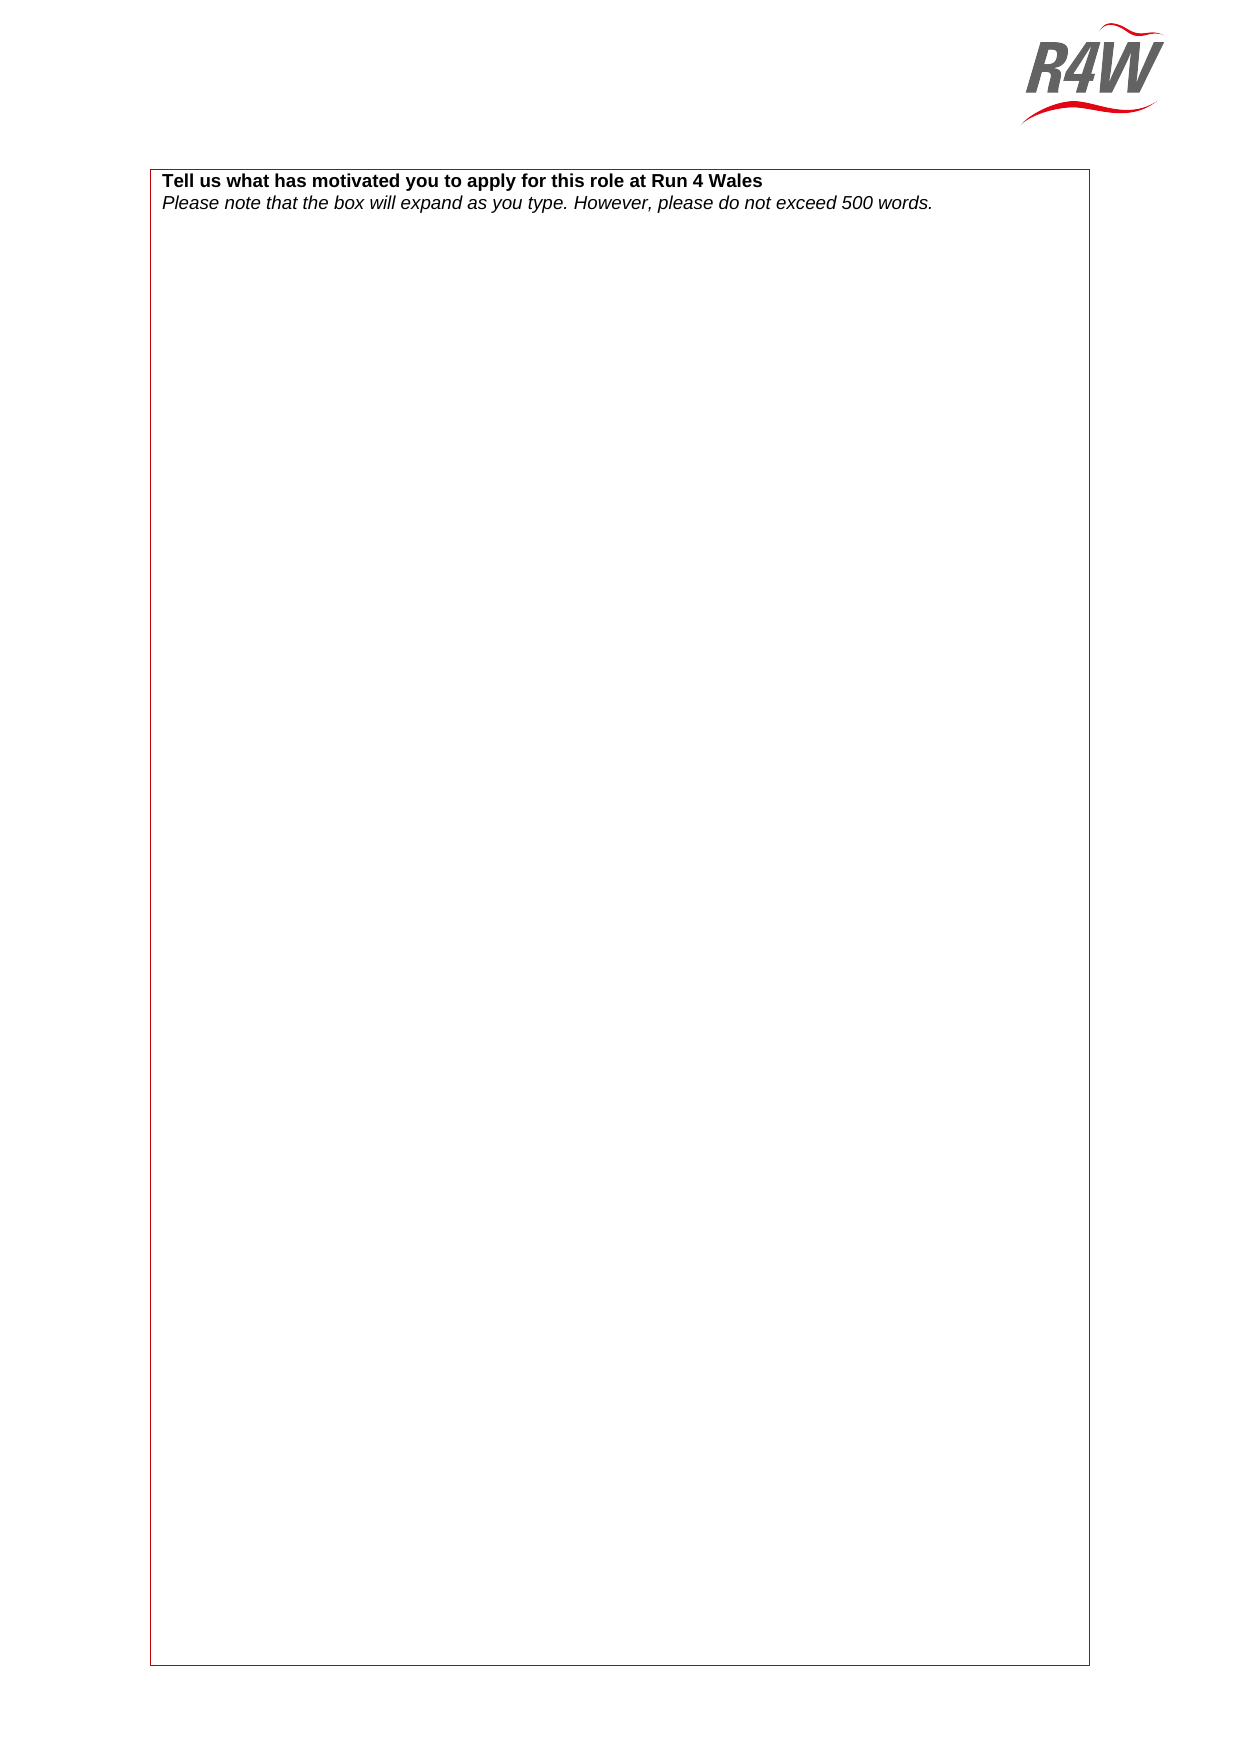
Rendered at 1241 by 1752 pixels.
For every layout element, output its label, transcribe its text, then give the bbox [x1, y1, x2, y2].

table_header Tell us what has motivated you to apply for this role at Run 4 Wales Please note that the box will expand as you type. However, please do not exceed 500 words. [151, 170, 1089, 1664]
picture [1020, 23, 1166, 126]
